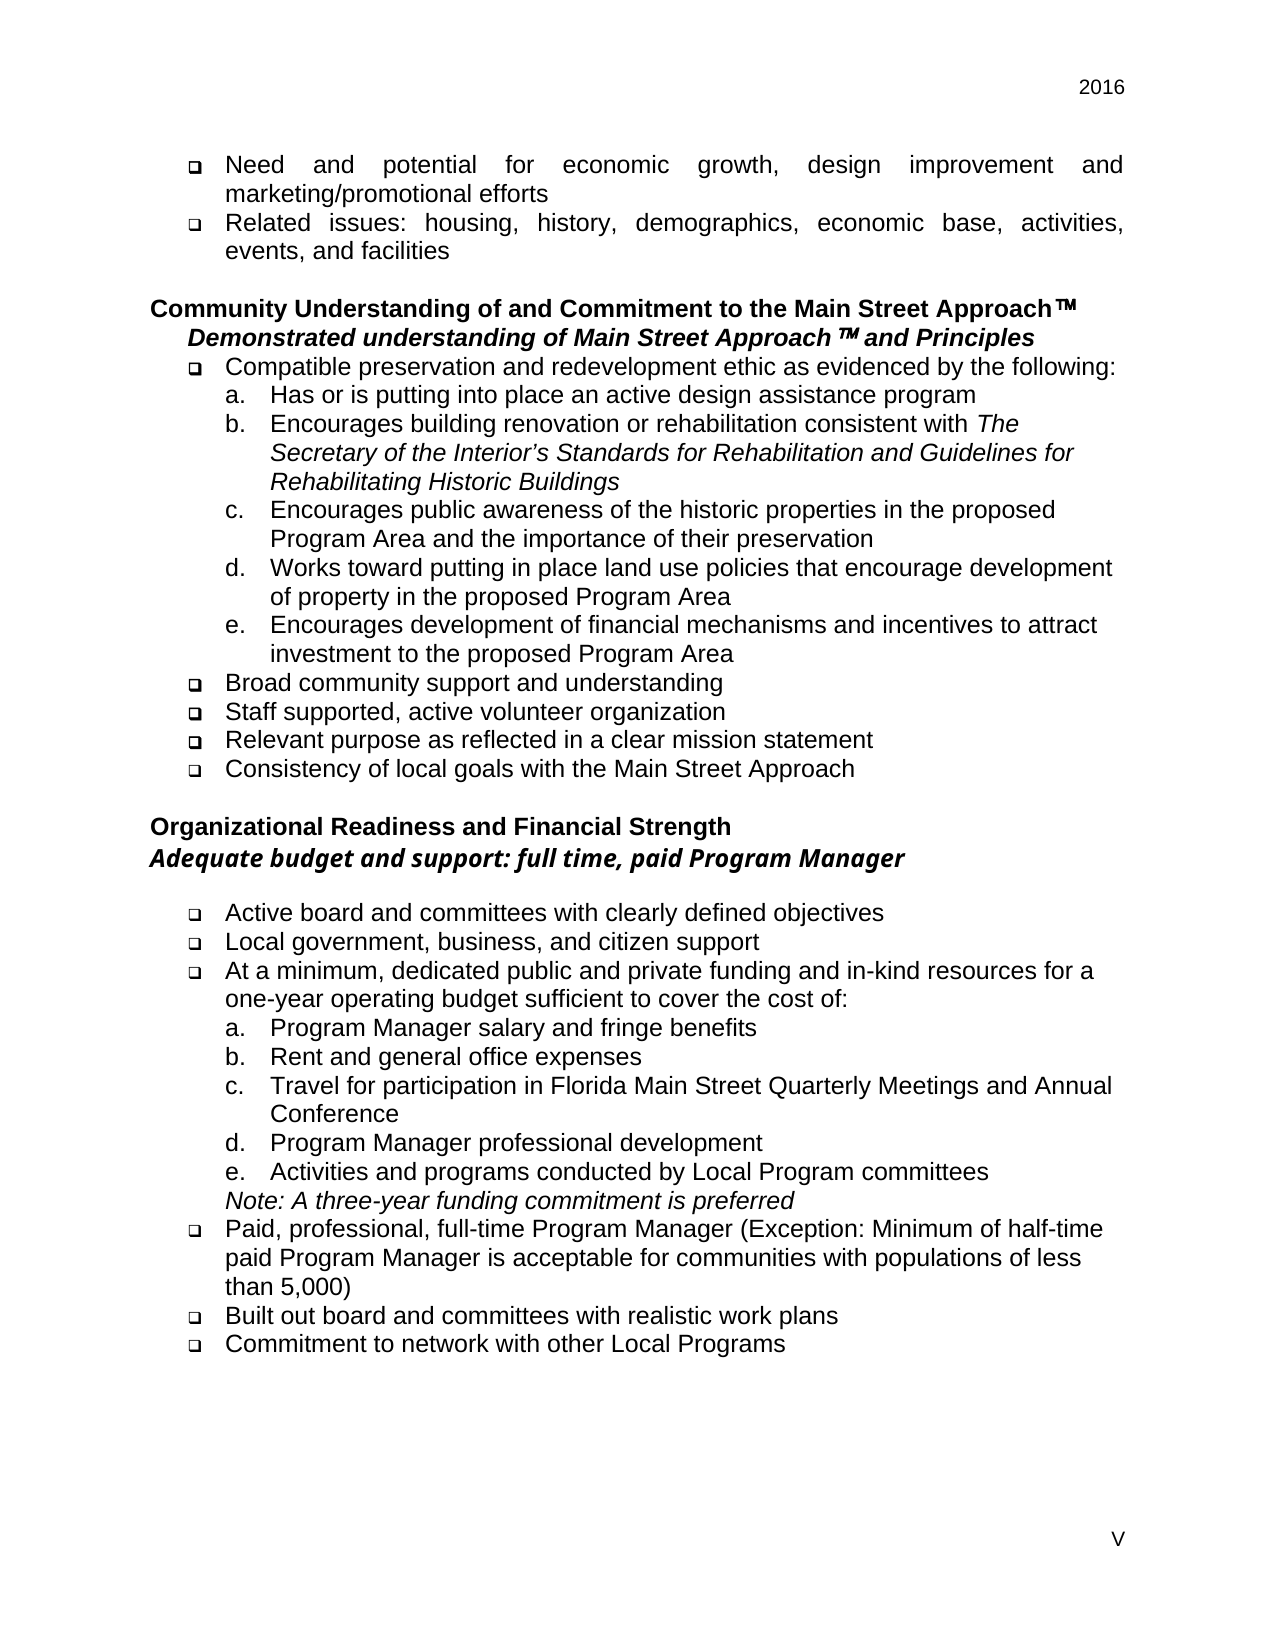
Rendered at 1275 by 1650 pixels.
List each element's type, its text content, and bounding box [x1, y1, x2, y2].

list Relevant purpose as reflected in a clear mission statement [187, 725, 1125, 754]
text c. Encourages public awareness of the historic properties in the proposed Program Area and the importance of their preservation [225, 495, 1125, 553]
list Paid, professional, full-time Program Manager (Exception: Minimum of half-time paid Program Manager is acceptable for communities with populations of less than 5,000) [187, 1214, 1125, 1301]
text e. Encourages development of financial mechanisms and incentives to attract investment to the proposed Program Area [225, 610, 1125, 668]
list Active board and committees with clearly defined objectives [187, 898, 1125, 927]
list Staff supported, active volunteer organization [187, 696, 1125, 725]
text a. Program Manager salary and fringe benefits [225, 1013, 1125, 1042]
text c. Travel for participation in Florida Main Street Quarterly Meetings and Annual Conference [225, 1071, 1125, 1128]
text b. Rent and general office expenses [225, 1042, 1125, 1071]
text e. Activities and programs conducted by Local Program committees [225, 1157, 1125, 1186]
text d. Works toward putting in place land use policies that encourage development of property in the proposed Program Area [225, 553, 1125, 610]
list Consistency of local goals with the Main Street Approach [187, 754, 1125, 783]
subtitle Adequate budget and support: full time, paid Program Manager [150, 840, 1125, 874]
text Note: A three-year funding commitment is preferred [225, 1186, 1125, 1214]
list Need and potential for economic growth, design improvement and marketing/promotional efforts [187, 150, 1125, 207]
text Organizational Readiness and Financial Strength [150, 811, 1125, 840]
list Local government, business, and citizen support [187, 927, 1125, 956]
text a. Has or is putting into place an active design assistance program [225, 380, 1125, 409]
list At a minimum, dedicated public and private funding and in-kind resources for a one-year operating budget sufficient to cover the cost of: [187, 956, 1125, 1013]
list Compatible preservation and redevelopment ethic as evidenced by the following: [187, 351, 1125, 380]
list Related issues: housing, history, demographics, economic base, activities, events, and facilities [187, 207, 1125, 265]
text Community Understanding of and Commitment to the Main Street Approach Demonstrated understanding of Main Street Approach and Principles [150, 294, 1125, 351]
list Built out board and committees with realistic work plans [187, 1301, 1125, 1329]
list Commitment to network with other Local Programs [187, 1329, 1125, 1358]
text d. Program Manager professional development [225, 1128, 1125, 1157]
text b. Encourages building renovation or rehabilitation consistent with The Secretary of the Interior’s Standards for Rehabilitation and Guidelines for Rehabilitating Historic Buildings [225, 409, 1125, 495]
list Broad community support and understanding [187, 668, 1125, 696]
